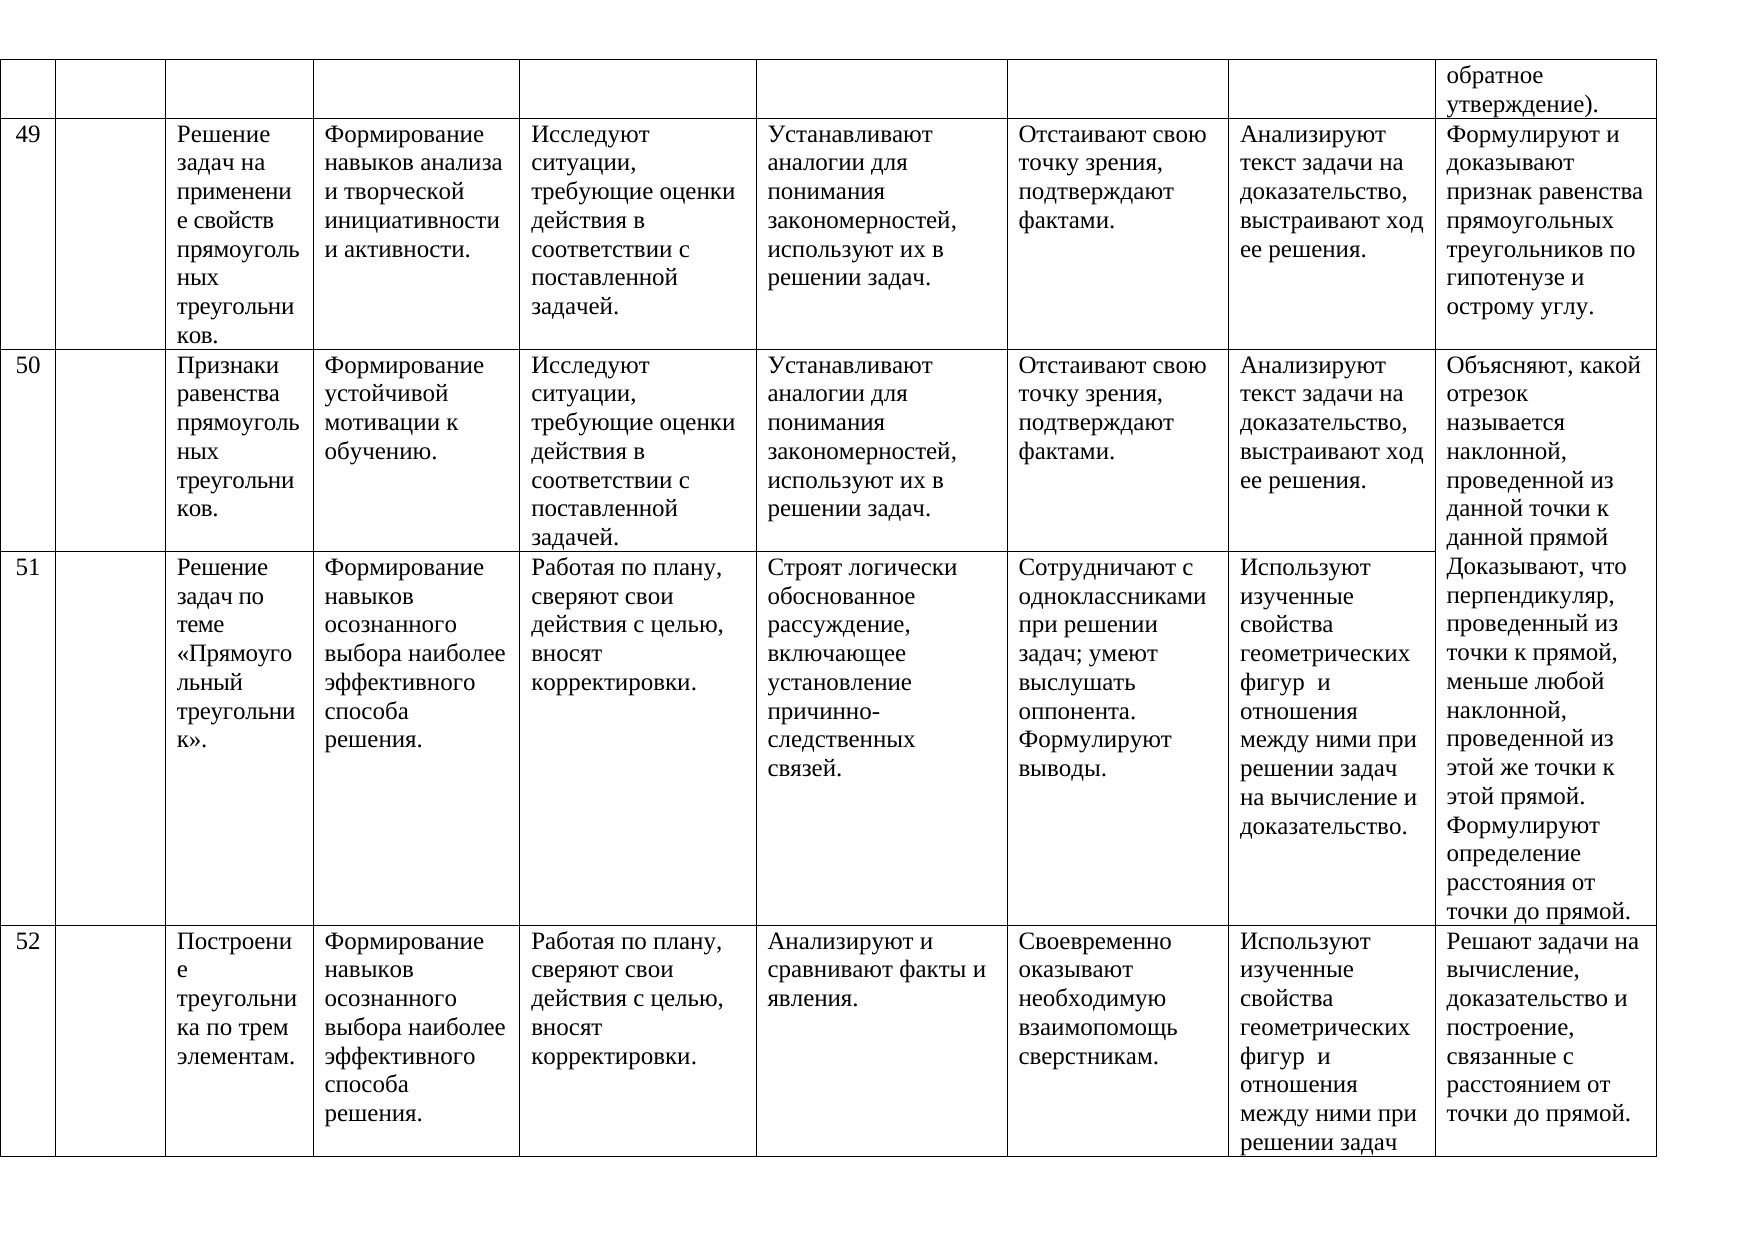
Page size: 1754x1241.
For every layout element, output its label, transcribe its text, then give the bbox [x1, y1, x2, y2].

table_cell 52 [1, 926, 55, 1156]
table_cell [1008, 60, 1228, 118]
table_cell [520, 926, 756, 1156]
table_cell Анализируют текст задачи на доказательство, выстраивают ход ее решения. [1229, 119, 1435, 349]
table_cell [520, 60, 756, 118]
table_cell Формирование устойчивой мотивации к обучению. [314, 350, 519, 551]
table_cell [1436, 926, 1656, 1156]
table_cell Исследуют ситуации, требующие оценки действия в соответствии с поставленной задачей. [520, 119, 756, 349]
table_cell Признаки равенства прямоугольных треугольников. [166, 350, 313, 551]
table_cell Формирование навыков анализа и творческой инициативности и активности. [314, 119, 519, 349]
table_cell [757, 60, 1007, 118]
table_cell Сотрудничают с одноклассниками при решении задач; умеют выслушать оппонента. Формулируют выводы. [1008, 552, 1228, 925]
table_cell Устанавливают аналогии для понимания закономерностей, используют их в решении задач. [757, 350, 1007, 551]
table_cell [56, 926, 165, 1156]
table_cell Устанавливают аналогии для понимания закономерностей, используют их в решении задач. [757, 119, 1007, 349]
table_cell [314, 60, 519, 118]
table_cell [1229, 60, 1435, 118]
table_cell 51 [1, 552, 55, 925]
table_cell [757, 926, 1007, 1156]
table_cell Исследуют ситуации, требующие оценки действия в соответствии с поставленной задачей. [520, 350, 756, 551]
table_cell Отстаивают свою точку зрения, подтверждают фактами. [1008, 350, 1228, 551]
table_cell [56, 350, 165, 551]
table_cell [56, 60, 165, 118]
table_cell Строят логически обоснованное рассуждение, включающее установление причинно-следственных связей. [757, 552, 1007, 925]
table_cell Объясняют, какой отрезок называется наклонной, проведенной из данной точки к данной прямой Доказывают, что перпендикуляр, проведенный из точки к прямой, меньше любой наклонной, проведенной из этой же точки к этой прямой. Формулируют определение расстояния от точки до прямой. [1436, 350, 1656, 925]
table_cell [1436, 60, 1656, 118]
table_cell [1008, 926, 1228, 1156]
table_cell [314, 926, 519, 1156]
table_cell 50 [1, 350, 55, 551]
table_cell Используют изученные свойства геометрических фигур и отношения между ними при решении задач на вычисление и доказательство. [1229, 552, 1435, 925]
table_cell Анализируют текст задачи на доказательство, выстраивают ход ее решения. [1229, 350, 1435, 551]
table_cell Решение задач по теме «Прямоугольный треугольник». [166, 552, 313, 925]
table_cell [166, 926, 313, 1156]
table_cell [1229, 926, 1435, 1156]
table_cell 48 [1, 60, 55, 118]
table_cell 49 [1, 119, 55, 349]
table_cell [166, 60, 313, 118]
table_cell [56, 119, 165, 349]
table_cell [56, 552, 165, 925]
table_cell Отстаивают свою точку зрения, подтверждают фактами. [1008, 119, 1228, 349]
table_cell Формирование навыков осознанного выбора наиболее эффективного способа решения. [314, 552, 519, 925]
table_cell Работая по плану, сверяют свои действия с целью, вносят корректировки. [520, 552, 756, 925]
table_cell Формулируют и доказывают признак равенства прямоугольных треугольников по гипотенузе и острому углу. [1436, 119, 1656, 349]
